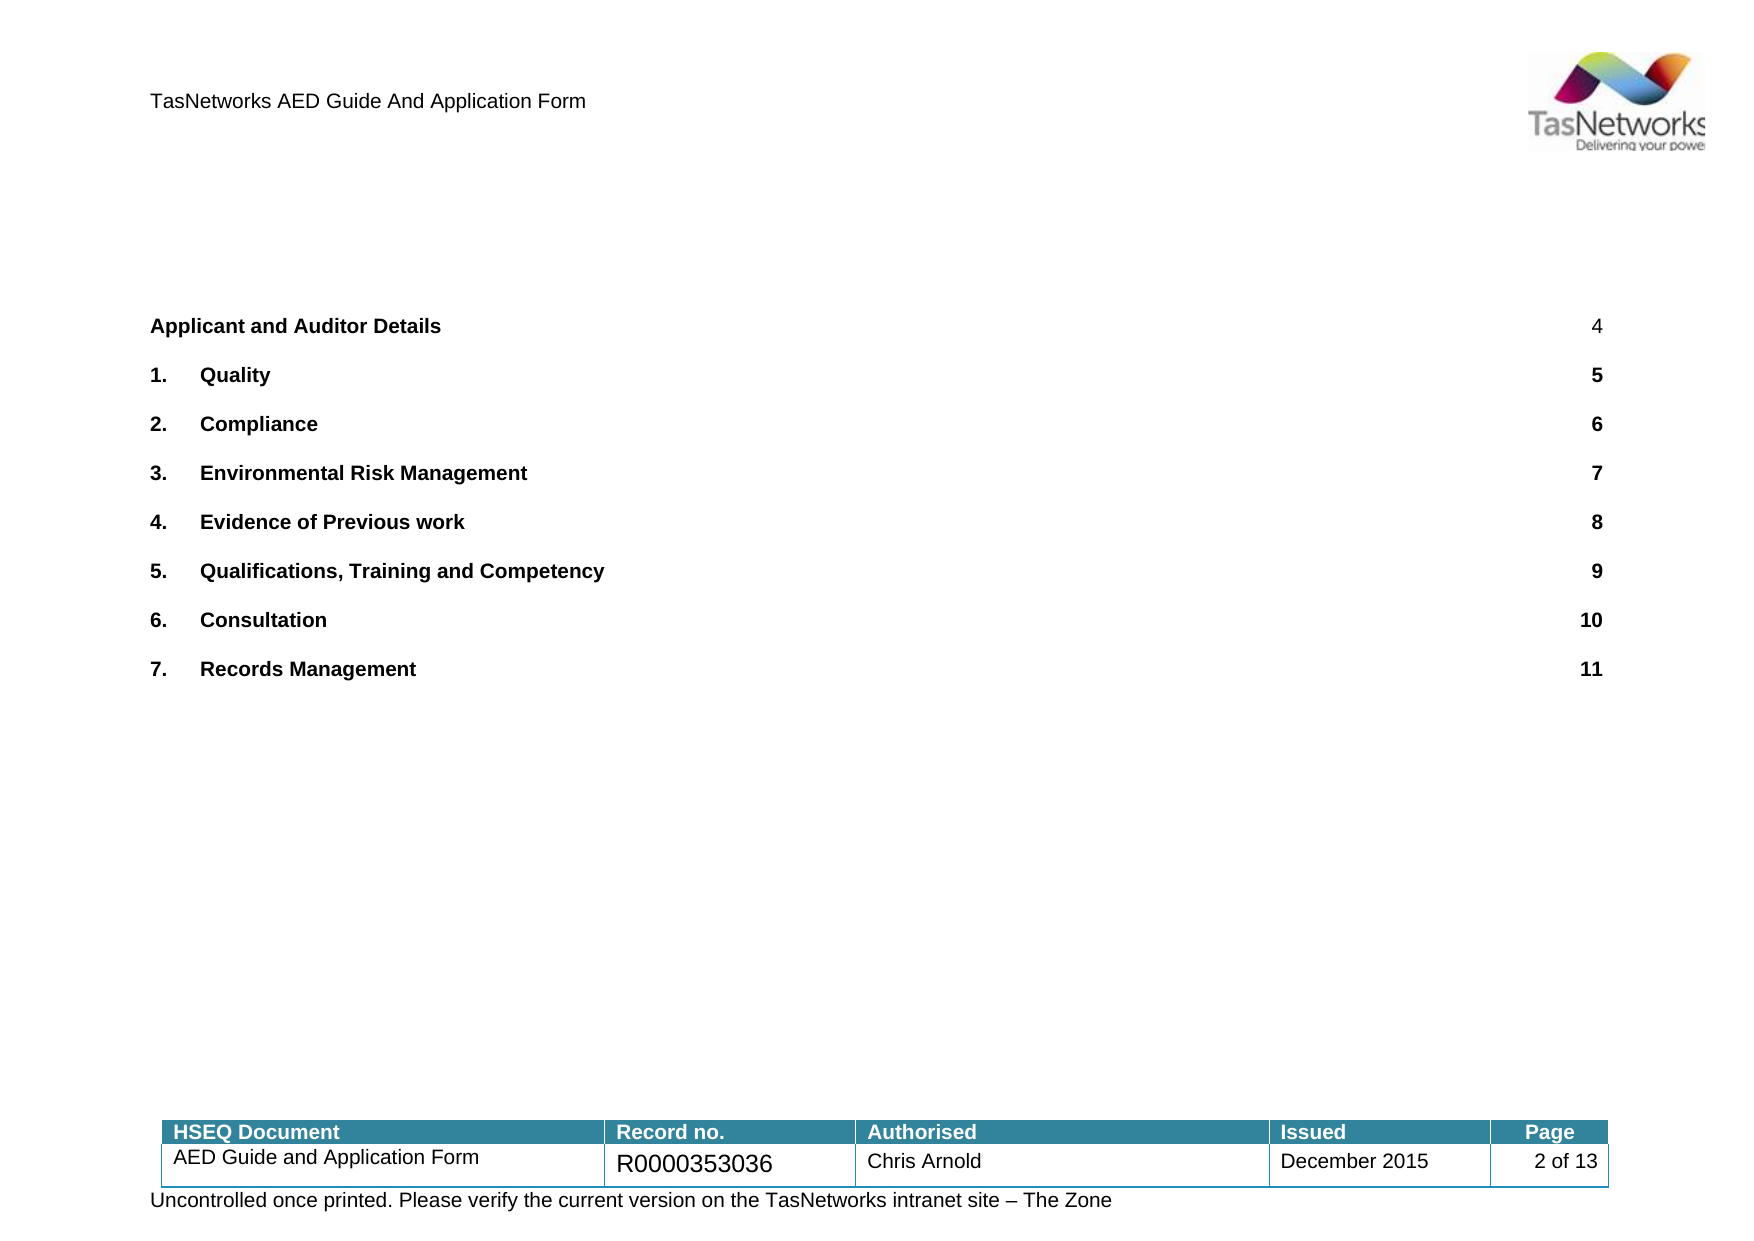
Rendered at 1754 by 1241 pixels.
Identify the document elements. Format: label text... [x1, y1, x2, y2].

text 7. Records Management 11 [150, 657, 1604, 681]
text 1. Quality 5 [150, 363, 1604, 387]
text 3. Environmental Risk Management 7 [150, 461, 1604, 485]
picture [1527, 52, 1705, 149]
text 6. Consultation 10 [150, 608, 1604, 632]
text 2. Compliance 6 [150, 412, 1604, 436]
text 4. Evidence of Previous work 8 [150, 510, 1604, 534]
text Applicant and Auditor Details 4 [150, 314, 1604, 338]
text 5. Qualifications, Training and Competency 9 [150, 559, 1604, 583]
